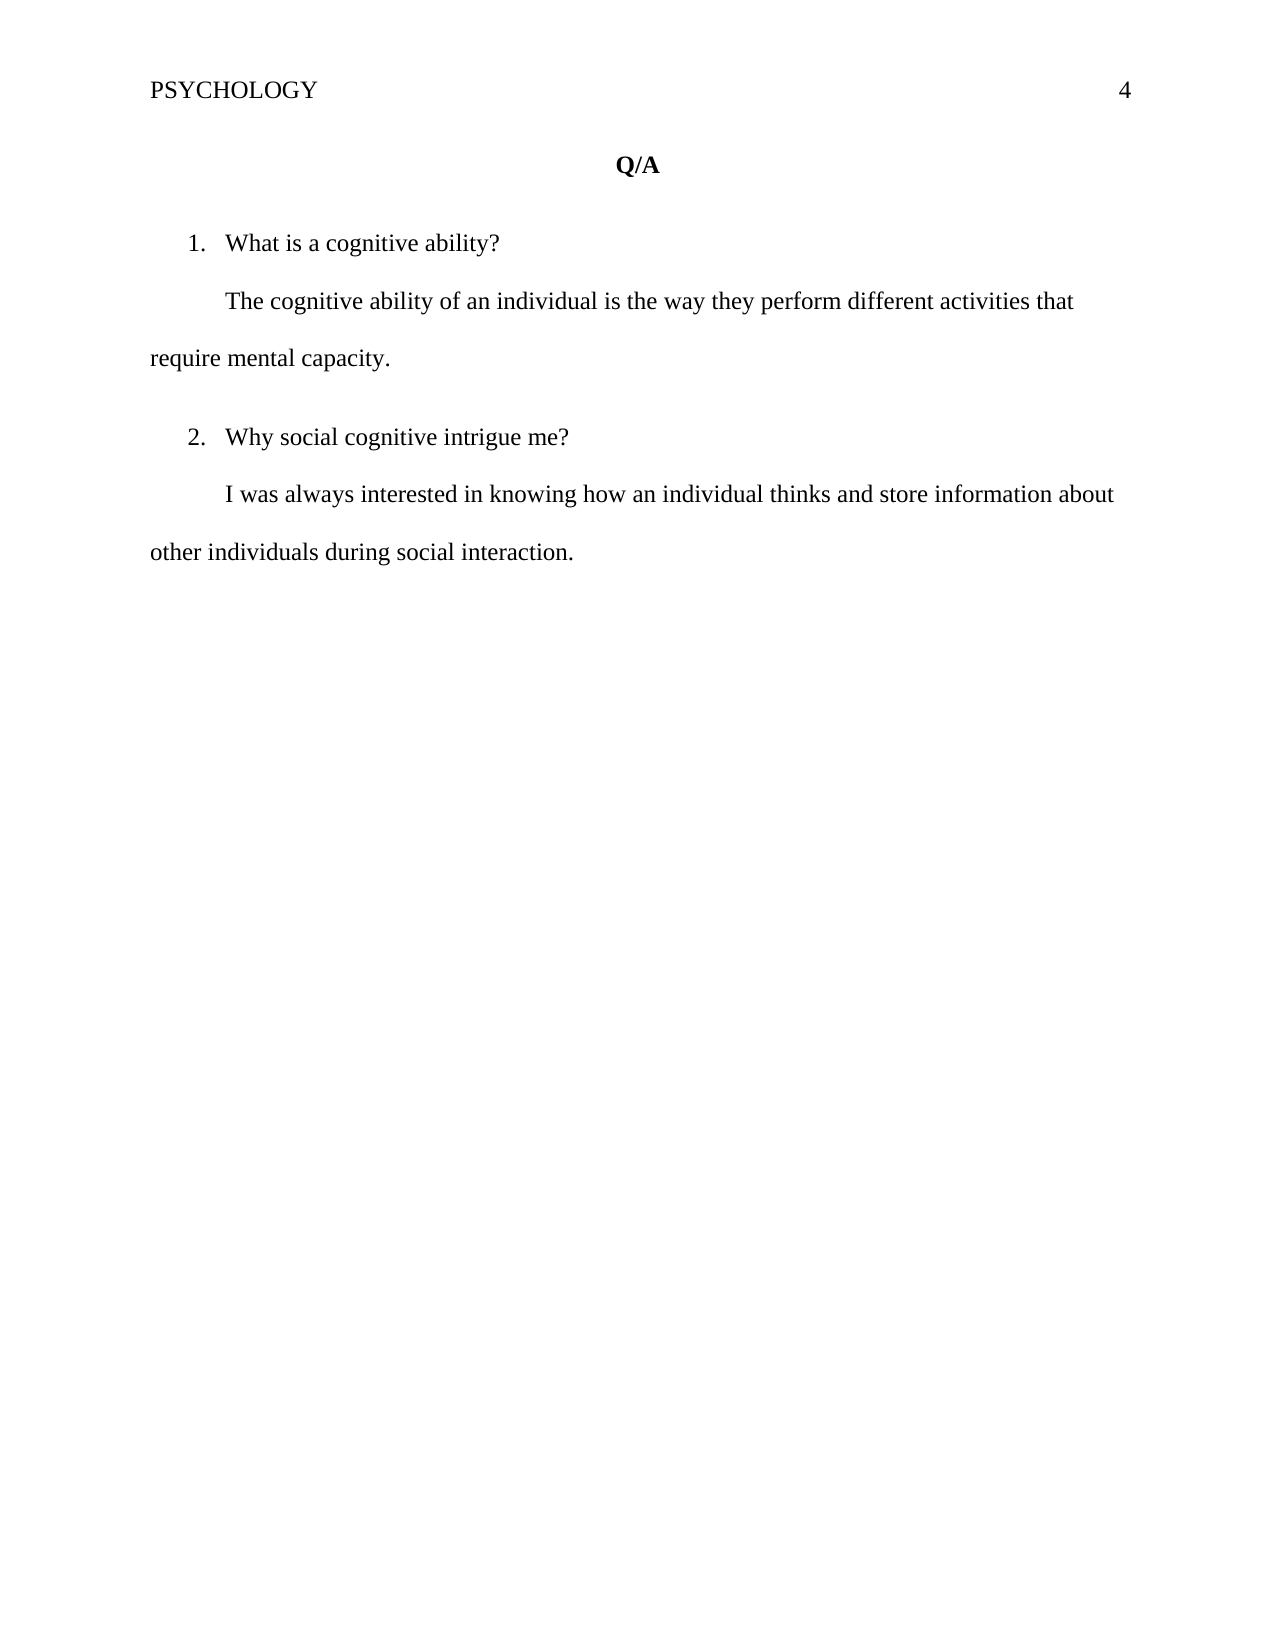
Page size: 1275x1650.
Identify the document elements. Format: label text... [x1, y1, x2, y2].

list Why social cognitive intrigue me? [187, 422, 1125, 450]
text The cognitive ability of an individual is the way they perform different activities that require mental capacity. [150, 286, 1125, 372]
list What is a cognitive ability? [187, 228, 1125, 257]
text Q/A [150, 150, 1125, 179]
text I was always interested in knowing how an individual thinks and store information about other individuals during social interaction. [150, 479, 1125, 565]
